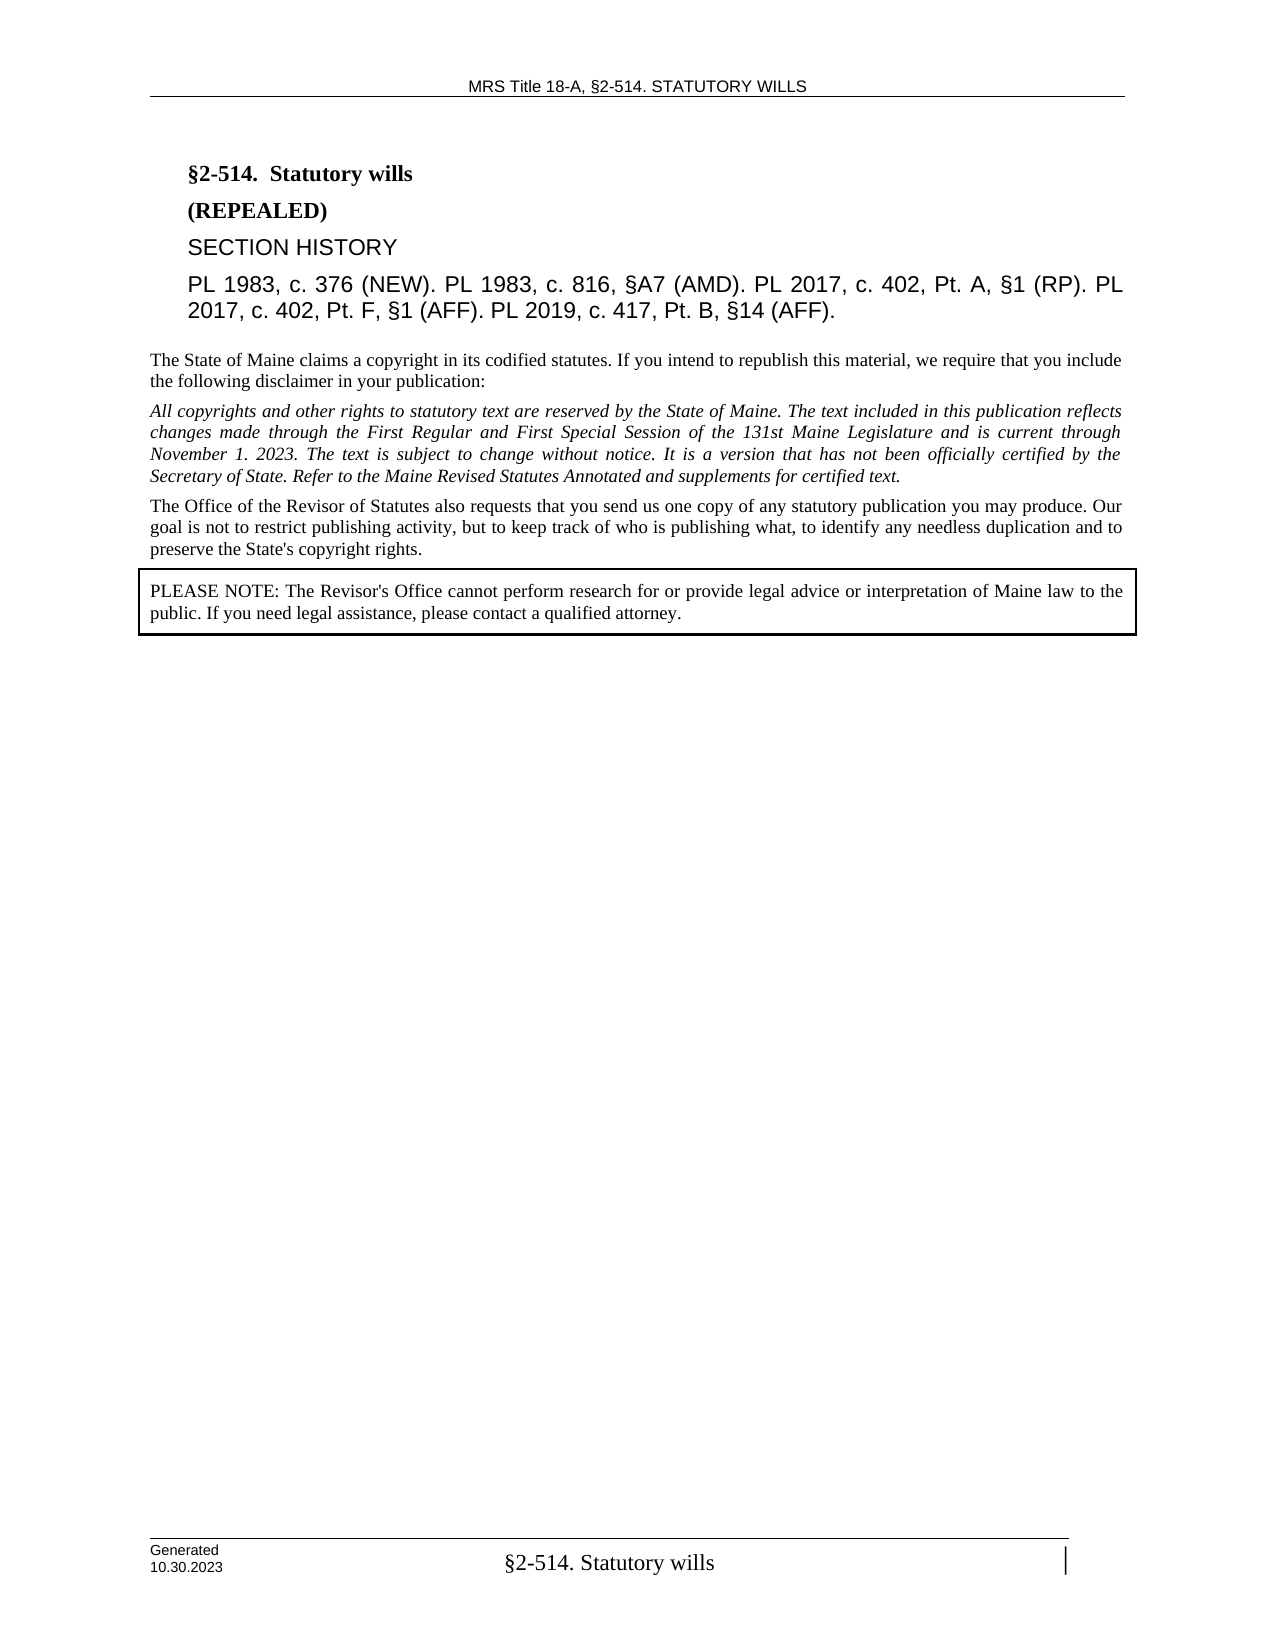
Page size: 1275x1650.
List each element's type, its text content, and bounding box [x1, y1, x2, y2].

text PL 1983, c. 376 (NEW). PL 1983, c. 816, §A7 (AMD). PL 2017, c. 402, Pt. A, §1 (RP). PL 2017, c. 402, Pt. F, §1 (AFF). PL 2019, c. 417, Pt. B, §14 (AFF). [187, 271, 1125, 323]
text (REPEALED) [187, 197, 1125, 223]
text SECTION HISTORY [187, 234, 1125, 260]
text §2-514. Statutory wills [187, 160, 1125, 187]
text All copyrights and other rights to statutory text are reserved by the State of Maine. The text included in this publication reflects changes made through the First Regular and First Special Session of the 131st Maine Legislature and is current through November 1. 2023 . The text is subject to change without notice. It is a version that has not been officially certified by the Secretary of State. Refer to the Maine Revised Statutes Annotated and supplements for certified text. [150, 400, 1125, 486]
text PLEASE NOTE: The Revisor's Office cannot perform research for or provide legal advice or interpretation of Maine law to the public. If you need legal assistance, please contact a qualified attorney. [140, 570, 1135, 633]
text The State of Maine claims a copyright in its codified statutes. If you intend to republish this material, we require that you include the following disclaimer in your publication: [150, 348, 1125, 392]
text The Office of the Revisor of Statutes also requests that you send us one copy of any statutory publication you may produce. Our goal is not to restrict publishing activity, but to keep track of who is publishing what, to identify any needless duplication and to preserve the State's copyright rights. [150, 494, 1125, 559]
